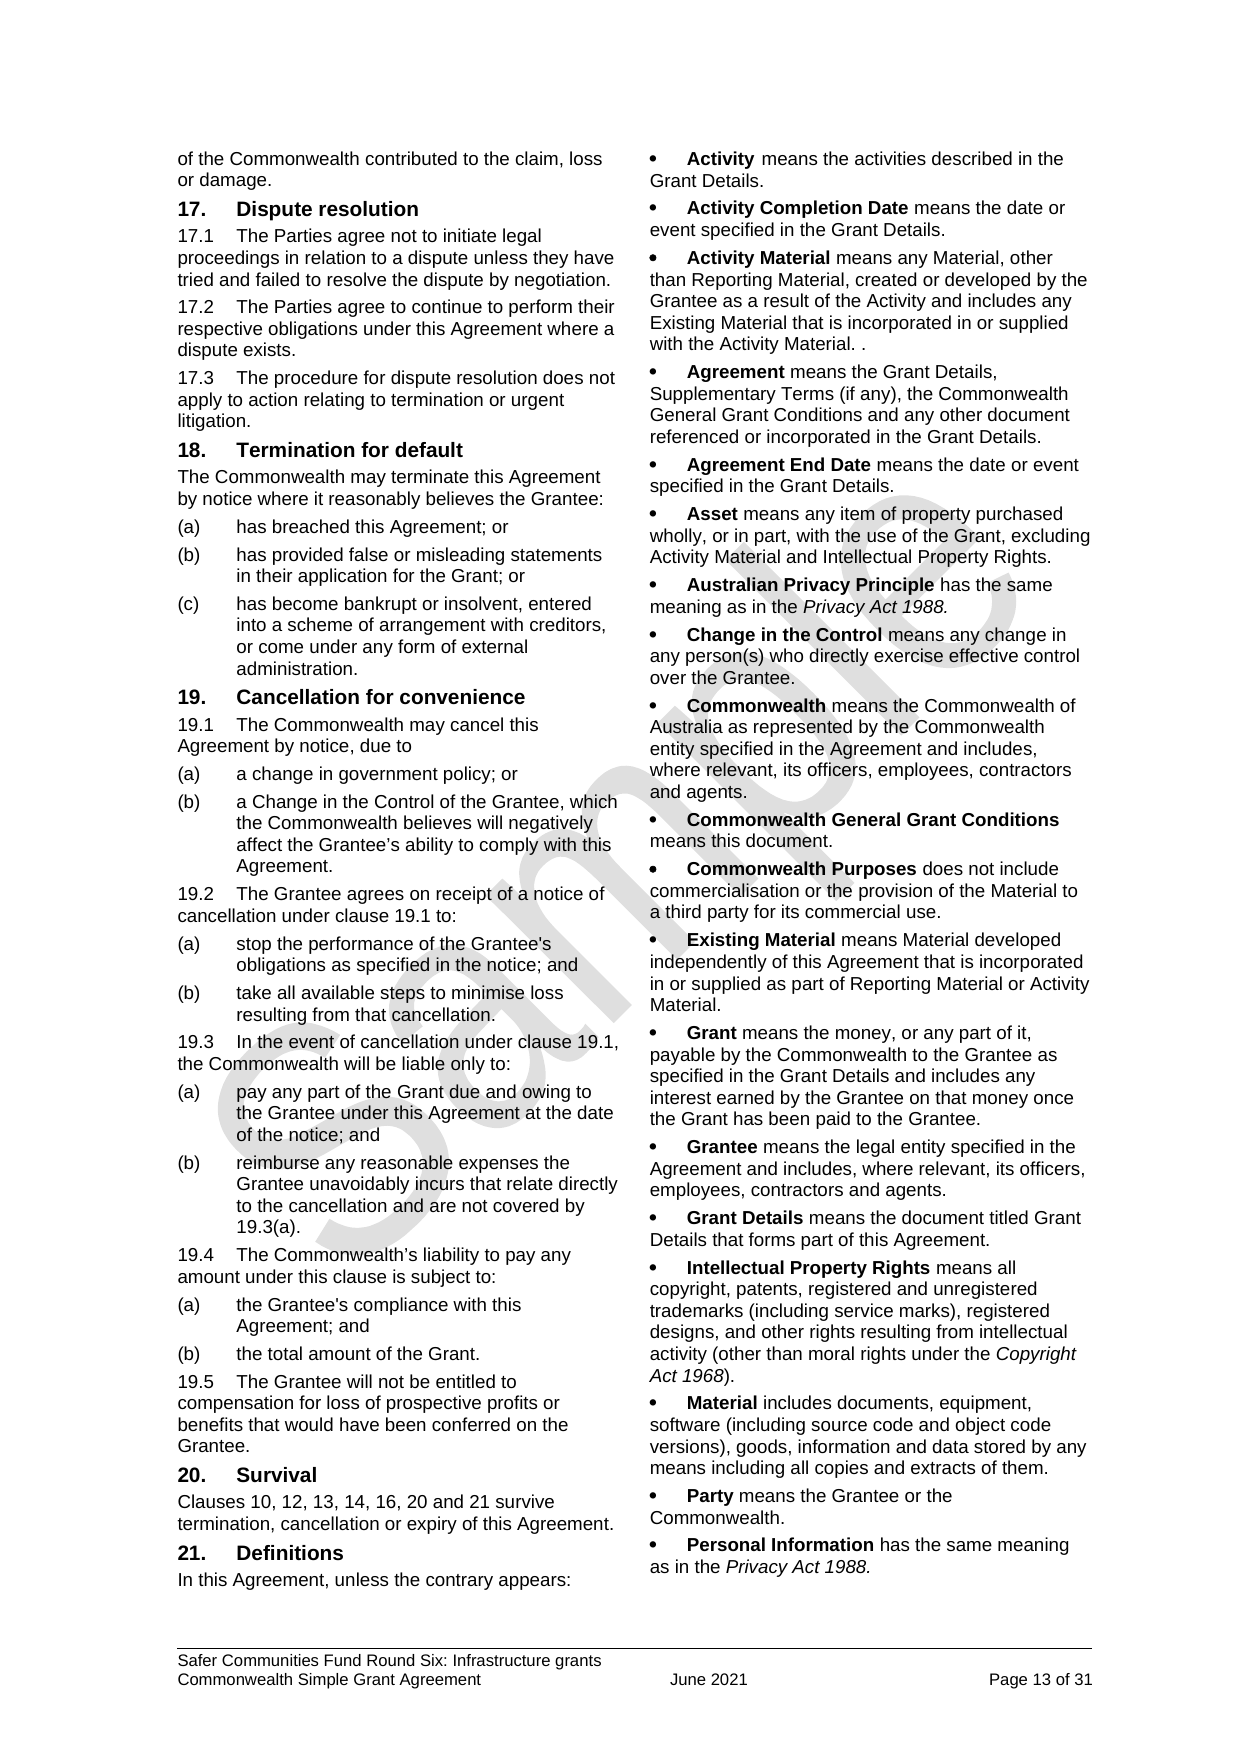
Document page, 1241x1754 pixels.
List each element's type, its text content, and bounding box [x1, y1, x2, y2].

text (a) a change in government policy; or [177, 763, 620, 784]
text 19.2 The Grantee agrees on receipt of a notice of cancellation under clause 19.1 to: [177, 883, 620, 926]
list Existing Material means Material developed independently of this Agreement that is incorporated in or supplied as part of Reporting Material or Activity Material. [649, 929, 1092, 1016]
text 17.3 The procedure for dispute resolution does not apply to action relating to termination or urgent litigation. [177, 367, 620, 432]
list Material includes documents, equipment, software (including source code and object code versions), goods, information and data stored by any means including all copies and extracts of them. [649, 1392, 1092, 1478]
text 19.3 In the event of cancellation under clause 19.1, the Commonwealth will be liable only to: [177, 1031, 620, 1074]
text (b) a Change in the Control of the Grantee, which the Commonwealth believes will negatively affect the Grantee’s ability to comply with this Agreement. [177, 791, 620, 877]
text 17. Dispute resolution [177, 197, 620, 221]
list Activity Material means any Material, other than Reporting Material, created or developed by the Grantee as a result of the Activity and includes any Existing Material that is incorporated in or supplied with the Activity Material. . [649, 247, 1092, 354]
text (b) reimburse any reasonable expenses the Grantee unavoidably incurs that relate directly to the cancellation and are not covered by 19.3(a). [177, 1151, 620, 1238]
text (a) pay any part of the Grant due and owing to the Grantee under this Agreement at the date of the notice; and [177, 1081, 620, 1145]
list Personal Information has the same meaning as in the Privacy Act 1988. [649, 1534, 1092, 1577]
text 20. Survival [177, 1463, 620, 1487]
text (a) has breached this Agreement; or [177, 516, 620, 537]
text The Commonwealth may terminate this Agreement by notice where it reasonably believes the Grantee: [177, 466, 620, 509]
text 19.1 The Commonwealth may cancel this Agreement by notice, due to [177, 713, 620, 756]
text (a) stop the performance of the Grantee's obligations as specified in the notice; and [177, 932, 620, 976]
list Commonwealth Purposes does not include commercialisation or the provision of the Material to a third party for its commercial use. [649, 858, 1092, 923]
list Activity means the activities described in the Grant Details. [649, 148, 1092, 191]
text 17.2 The Parties agree to continue to perform their respective obligations under this Agreement where a dispute exists. [177, 296, 620, 361]
text 18. Termination for default [177, 438, 620, 462]
text (c) has become bankrupt or insolvent, entered into a scheme of arrangement with creditors, or come under any form of external administration. [177, 593, 620, 679]
list Grantee means the legal entity specified in the Agreement and includes, where relevant, its officers, employees, contractors and agents. [649, 1136, 1092, 1201]
list Grant Details means the document titled Grant Details that forms part of this Agreement. [649, 1207, 1092, 1250]
text 17.1 The Parties agree not to initiate legal proceedings in relation to a dispute unless they have tried and failed to resolve the dispute by negotiation. [177, 225, 620, 290]
text (a) the Grantee's compliance with this Agreement; and [177, 1293, 620, 1336]
list Agreement means the Grant Details, Supplementary Terms (if any), the Commonwealth General Grant Conditions and any other document referenced or incorporated in the Grant Details. [649, 361, 1092, 447]
list Activity Completion Date means the date or event specified in the Grant Details. [649, 197, 1092, 240]
list Asset means any item of property purchased wholly, or in part, with the use of the Grant, excluding Activity Material and Intellectual Property Rights. [649, 503, 1092, 568]
list Australian Privacy Principle has the same meaning as in the Privacy Act 1988. [649, 574, 1092, 617]
list Intellectual Property Rights means all copyright, patents, registered and unregistered trademarks (including service marks), registered designs, and other rights resulting from intellectual activity (other than moral rights under the Copyright Act 1968). [649, 1256, 1092, 1386]
list Change in the Control means any change in any person(s) who directly exercise effective control over the Grantee. [649, 623, 1092, 688]
text 21. Definitions [177, 1541, 620, 1564]
text (b) has provided false or misleading statements in their application for the Grant; or [177, 543, 620, 586]
list Party means the Grantee or the Commonwealth. [649, 1485, 1092, 1528]
text 19. Cancellation for convenience [177, 685, 620, 709]
text (b) take all available steps to minimise loss resulting from that cancellation. [177, 982, 620, 1025]
text (b) the total amount of the Grant. [177, 1343, 620, 1364]
list Commonwealth General Grant Conditions means this document. [649, 809, 1092, 852]
text 19.5 The Grantee will not be entitled to compensation for loss of prospective profits or benefits that would have been conferred on the Grantee. [177, 1371, 620, 1457]
list Agreement End Date means the date or event specified in the Grant Details. [649, 453, 1092, 497]
text Clauses 10, 12, 13, 14, 16, 20 and 21 survive termination, cancellation or expiry of this Agreement. [177, 1491, 620, 1534]
list Commonwealth means the Commonwealth of Australia as represented by the Commonwealth entity specified in the Agreement and includes, where relevant, its officers, employees, contractors and agents. [649, 694, 1092, 802]
text 19.4 The Commonwealth’s liability to pay any amount under this clause is subject to: [177, 1244, 620, 1287]
list Grant means the money, or any part of it, payable by the Commonwealth to the Grantee as specified in the Grant Details and includes any interest earned by the Grantee on that money once the Grant has been paid to the Grantee. [649, 1022, 1092, 1130]
text In this Agreement, unless the contrary appears: [177, 1569, 620, 1590]
